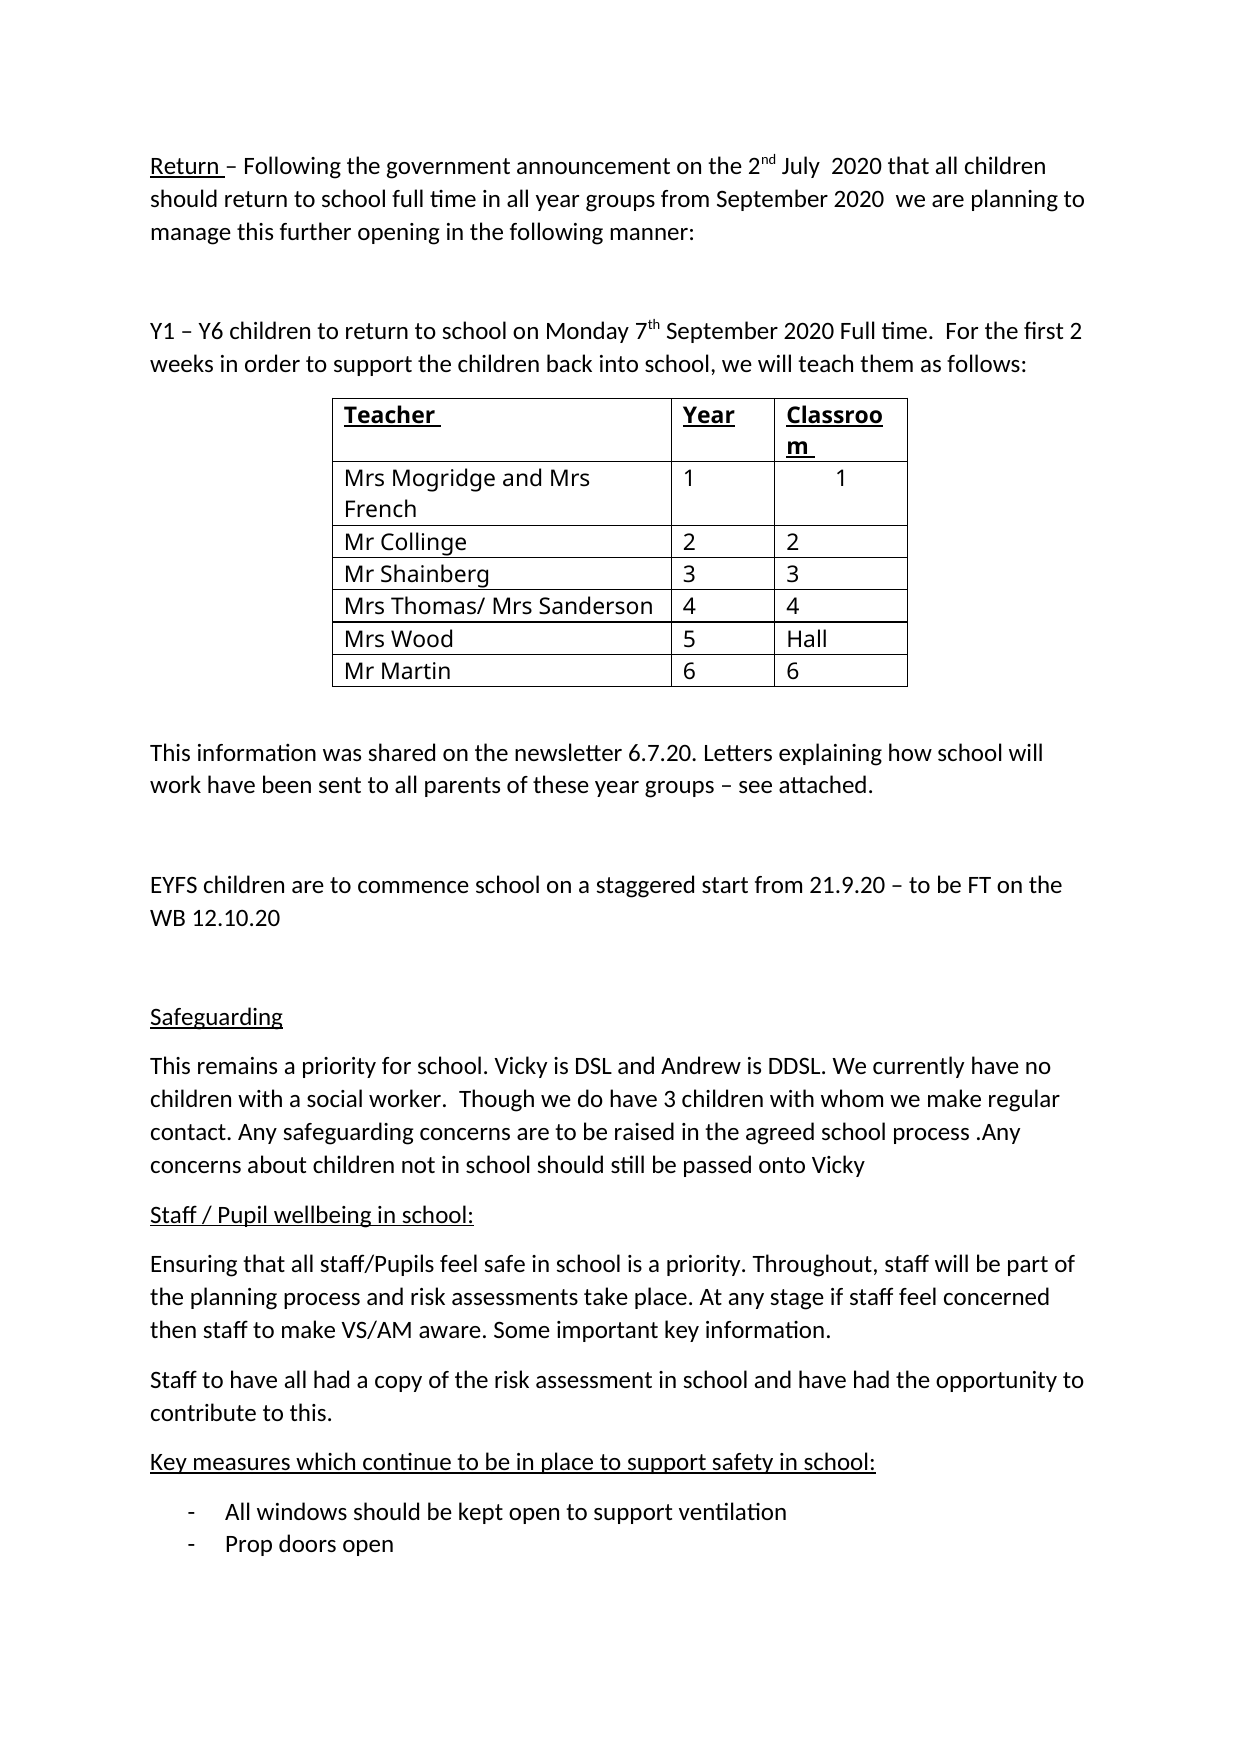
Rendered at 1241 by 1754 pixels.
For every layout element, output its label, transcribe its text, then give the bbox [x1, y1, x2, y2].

text Y1 – Y6 children to return to school on Monday 7th September 2020 Full time. For the first 2 weeks in order to support the children back into school, we will teach them as follows: [150, 315, 1090, 378]
table_cell 4 [775, 590, 907, 621]
table_cell Hall [775, 623, 907, 654]
table_cell Mr Shainberg [333, 558, 671, 589]
table_cell Mr Collinge [333, 526, 671, 557]
text Staff / Pupil wellbeing in school: [150, 1199, 1090, 1229]
table_cell 1 [775, 462, 907, 524]
text This information was shared on the newsletter 6.7.20. Letters explaining how school will work have been sent to all parents of these year groups – see attached. [150, 737, 1090, 800]
text This remains a priority for school. Vicky is DSL and Andrew is DDSL. We currently have no children with a social worker. Though we do have 3 children with whom we make regular contact. Any safeguarding concerns are to be raised in the agreed school process .Any concerns about children not in school should still be passed onto Vicky [150, 1050, 1090, 1180]
table_cell 5 [672, 623, 774, 654]
text Safeguarding [150, 1001, 1090, 1031]
table_cell Mrs Wood [333, 623, 671, 654]
table_cell 6 [775, 655, 907, 686]
list All windows should be kept open to support ventilation [187, 1496, 1090, 1526]
table_cell 1 [672, 462, 774, 524]
table_header Teacher [333, 399, 671, 461]
table_cell 6 [672, 655, 774, 686]
text Return – Following the government announcement on the 2nd July 2020 that all children should return to school full time in all year groups from September 2020 we are planning to manage this further opening in the following manner: [150, 150, 1090, 246]
table_cell Mrs Mogridge and Mrs French [333, 462, 671, 524]
text EYFS children are to commence school on a staggered start from 21.9.20 – to be FT on the WB 12.10.20 [150, 869, 1090, 932]
text Staff to have all had a copy of the risk assessment in school and have had the opportunity to contribute to this. [150, 1364, 1090, 1427]
text Key measures which continue to be in place to support safety in school: [150, 1446, 1090, 1477]
table_header Classroom [775, 399, 907, 461]
table_cell Mr Martin [333, 655, 671, 686]
table_cell 3 [775, 558, 907, 589]
table_cell 2 [775, 526, 907, 557]
table_cell 3 [672, 558, 774, 589]
table_cell 2 [672, 526, 774, 557]
text Ensuring that all staff/Pupils feel safe in school is a priority. Throughout, staff will be part of the planning process and risk assessments take place. At any stage if staff feel concerned then staff to make VS/AM aware. Some important key information. [150, 1248, 1090, 1345]
table_cell 4 [672, 590, 774, 621]
table_header Year [672, 399, 774, 461]
list Prop doors open [187, 1528, 1090, 1559]
table_cell Mrs Thomas/ Mrs Sanderson [333, 590, 671, 621]
